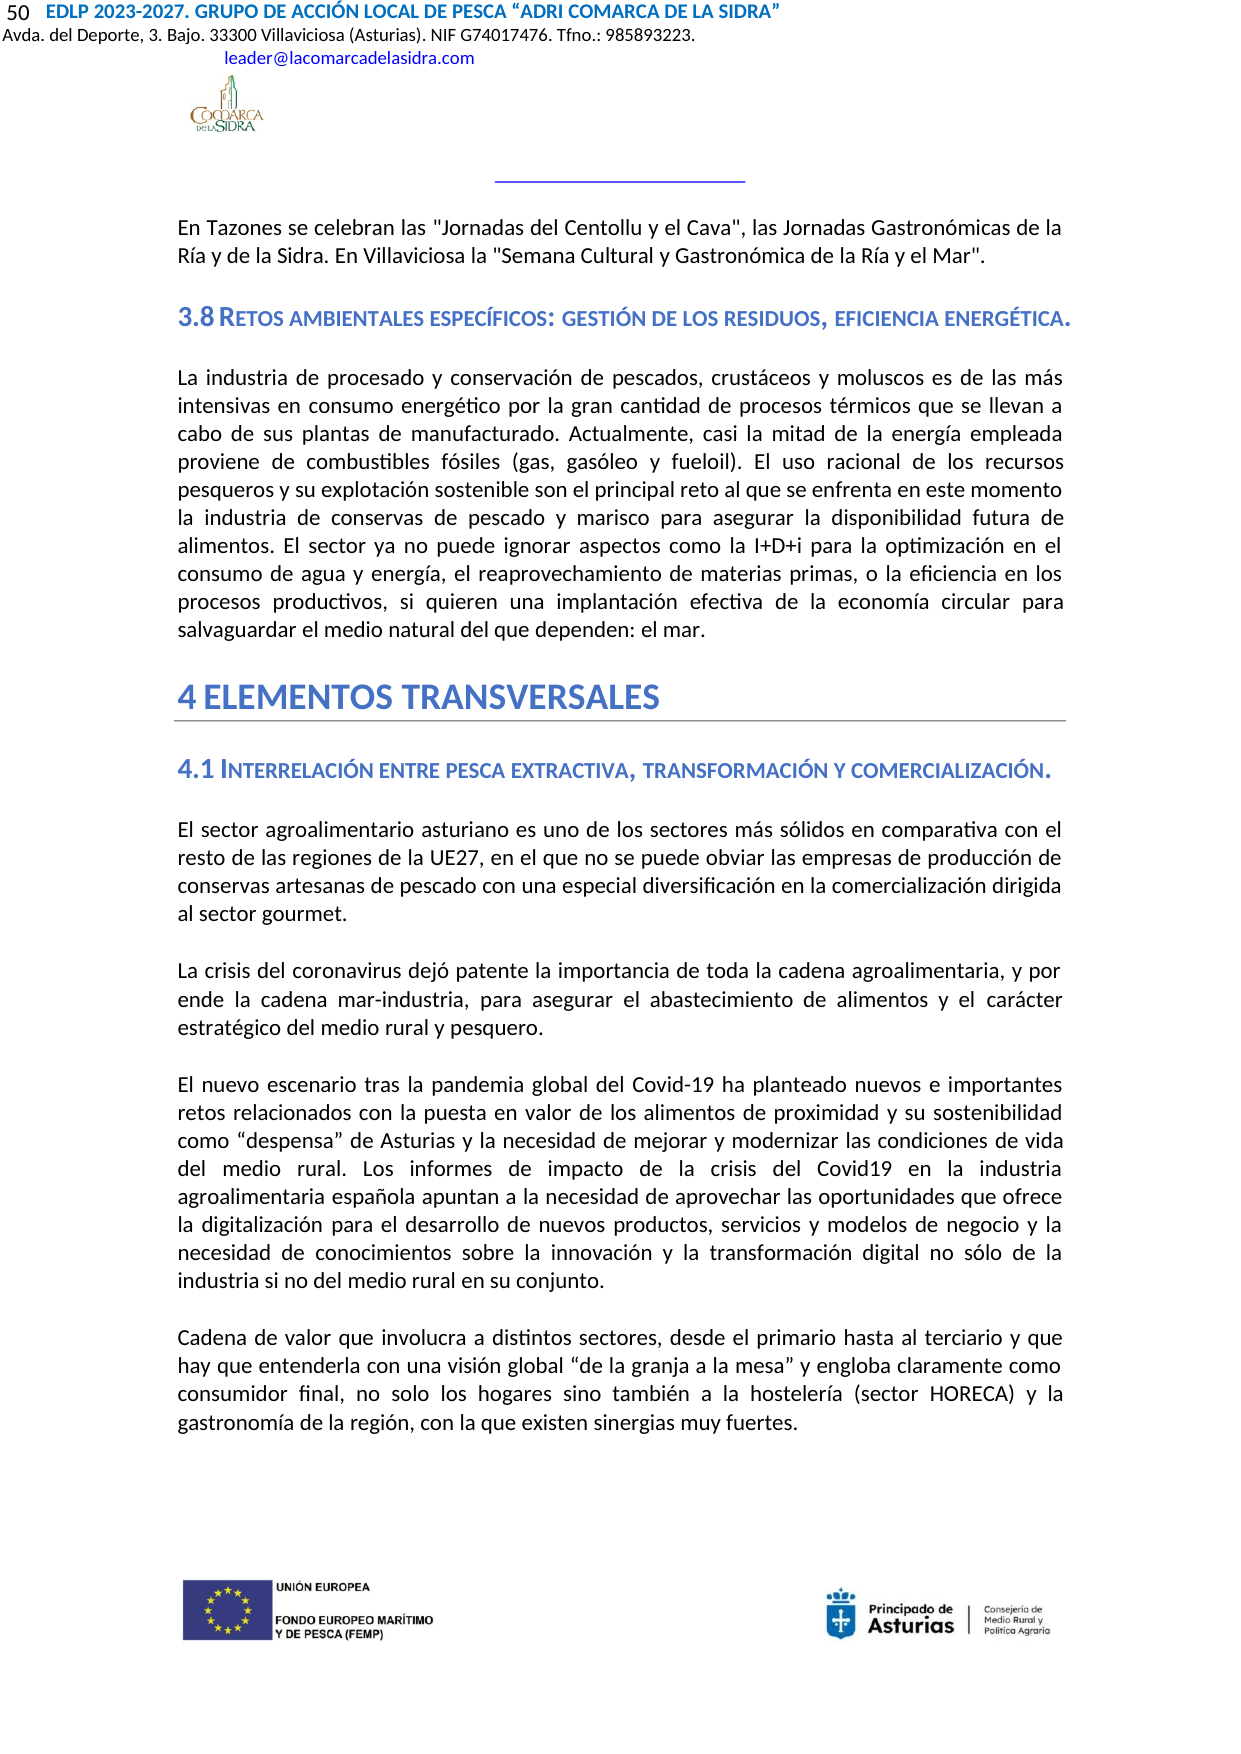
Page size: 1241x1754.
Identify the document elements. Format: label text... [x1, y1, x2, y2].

text El sector agroalimentario asturiano es uno de los sectores más sólidos en comparativa con el resto de las regiones de la UE27, en el que no se puede obviar las empresas de producción de conservas artesanas de pescado con una especial diversificación en la comercialización dirigida al sector gourmet. [177, 815, 1064, 927]
text Cadena de valor que involucra a distintos sectores, desde el primario hasta al terciario y que hay que entenderla con una visión global “de la granja a la mesa” y engloba claramente como consumidor final, no solo los hogares sino también a la hostelería (sector HORECA) y la gastronomía de la región, con la que existen sinergias muy fuertes. [177, 1323, 1064, 1436]
text La industria de procesado y conservación de pescados, crustáceos y moluscos es de las más intensivas en consumo energético por la gran cantidad de procesos térmicos que se llevan a cabo de sus plantas de manufacturado. Actualmente, casi la mitad de la energía empleada proviene de combustibles fósiles (gas, gasóleo y fueloil). El uso racional de los recursos pesqueros y su explotación sostenible son el principal reto al que se enfrenta en este momento la industria de conservas de pescado y marisco para asegurar la disponibilidad futura de alimentos. El sector ya no puede ignorar aspectos como la I+D+i para la optimización en el consumo de agua y energía, el reaprovechamiento de materias primas, o la eficiencia en los procesos productivos, si quieren una implantación efectiva de la economía circular para salvaguardar el medio natural del que dependen: el mar. [177, 363, 1064, 643]
text El nuevo escenario tras la pandemia global del Covid-19 ha planteado nuevos e importantes retos relacionados con la puesta en valor de los alimentos de proximidad y su sostenibilidad como “despensa” de Asturias y la necesidad de mejorar y modernizar las condiciones de vida del medio rural. Los informes de impacto de la crisis del Covid19 en la industria agroalimentaria española apuntan a la necesidad de aprovechar las oportunidades que ofrece la digitalización para el desarrollo de nuevos productos, servicios y modelos de negocio y la necesidad de conocimientos sobre la innovación y la transformación digital no sólo de la industria si no del medio rural en su conjunto. [177, 1070, 1064, 1294]
subtitle ELEMENTOS TRANSVERSALES [177, 673, 1142, 718]
picture [823, 1587, 1052, 1645]
subtitle RETOS AMBIENTALES ESPECÍFICOS: GESTIÓN DE LOS RESIDUOS, EFICIENCIA ENERGÉTICA. [177, 298, 1142, 334]
subtitle INTERRELACIÓN ENTRE PESCA EXTRACTIVA, TRANSFORMACIÓN Y COMERCIALIZACIÓN. [177, 751, 1142, 786]
text La crisis del coronavirus dejó patente la importancia de toda la cadena agroalimentaria, y por ende la cadena mar-industria, para asegurar el abastecimiento de alimentos y el carácter estratégico del medio rural y pesquero. [177, 957, 1063, 1041]
picture [190, 75, 264, 132]
picture [181, 1578, 434, 1643]
text En Tazones se celebran las "Jornadas del Centollu y el Cava", las Jornadas Gastronómicas de la Ría y de la Sidra. En Villaviciosa la "Semana Cultural y Gastronómica de la Ría y el Mar". [177, 213, 1063, 269]
